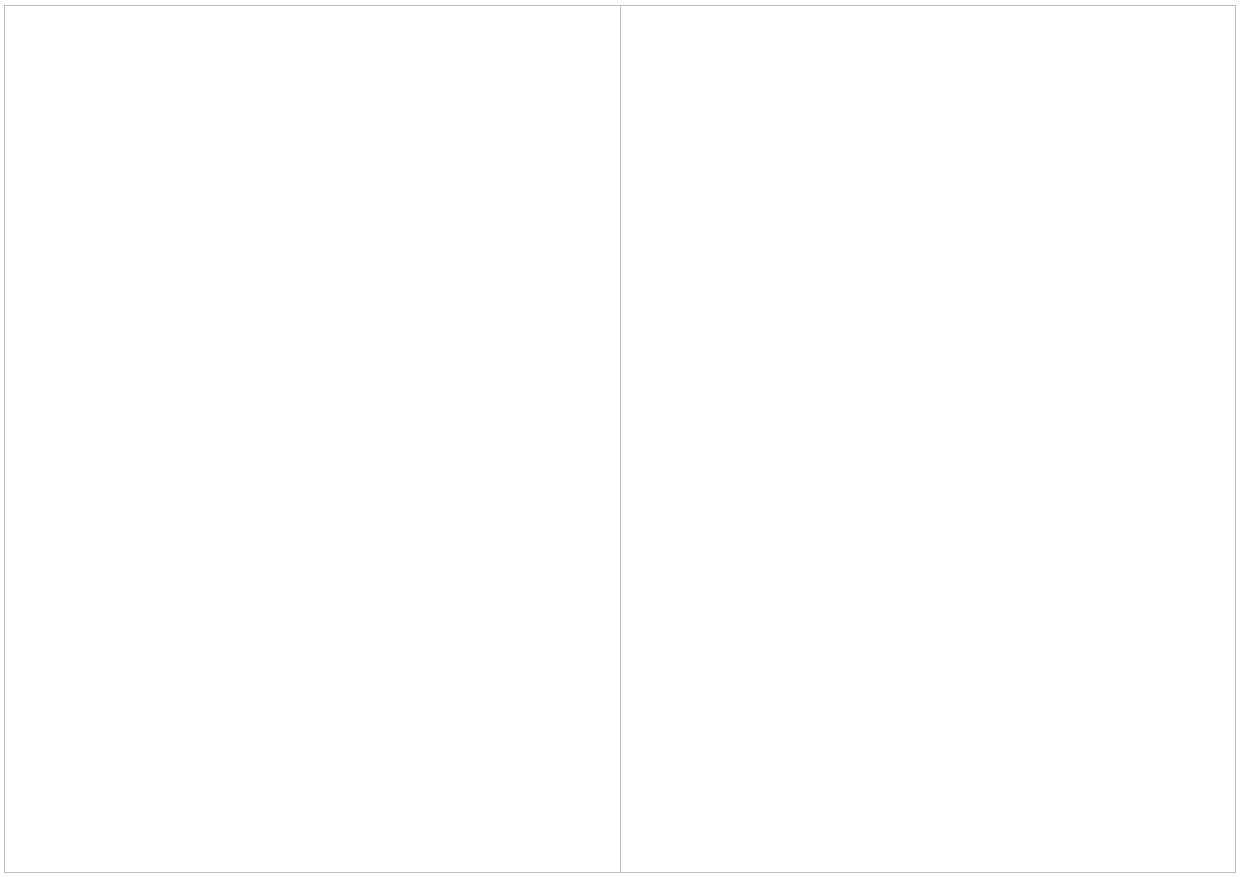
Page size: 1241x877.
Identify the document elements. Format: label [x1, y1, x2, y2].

table_header [6, 6, 620, 872]
table_header [621, 6, 1235, 872]
